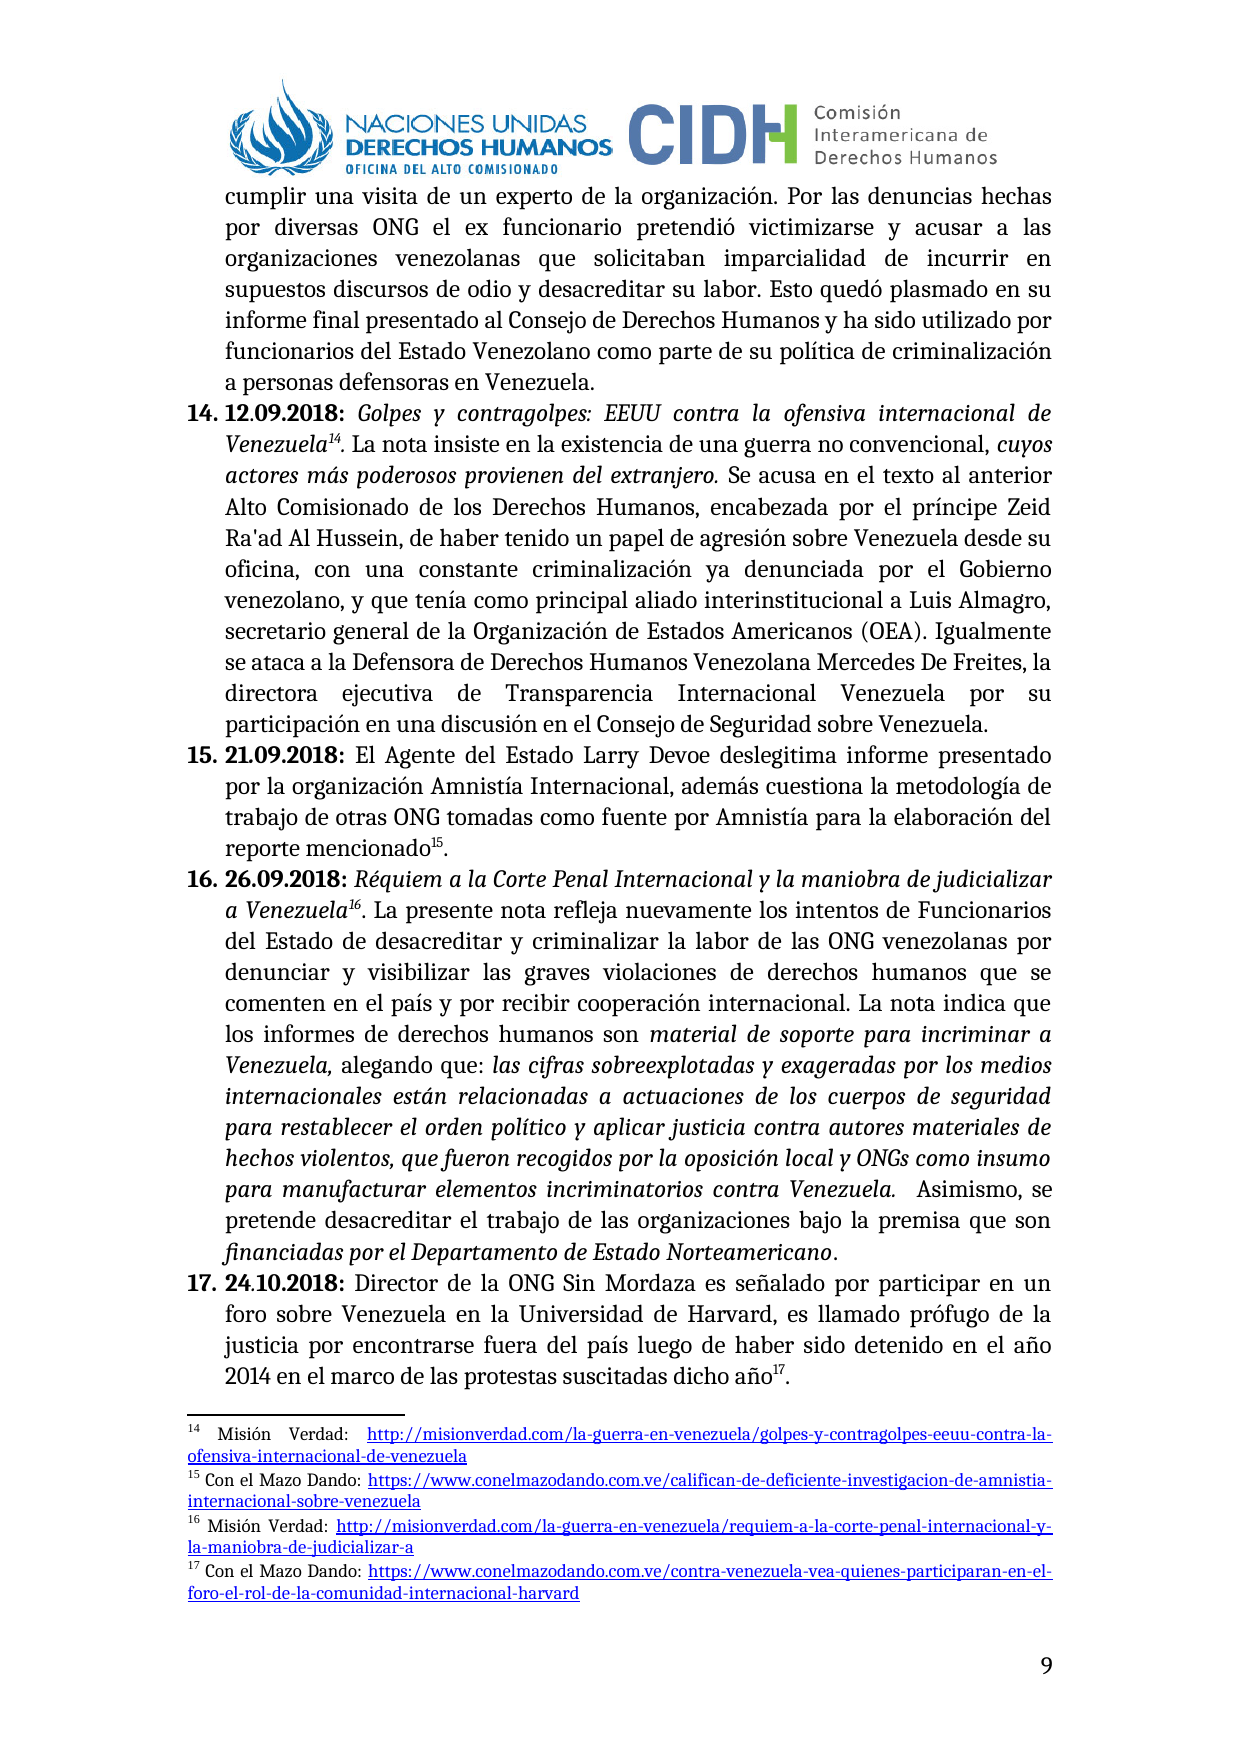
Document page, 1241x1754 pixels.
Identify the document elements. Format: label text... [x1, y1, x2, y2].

list 21.09.2018: El Agente del Estado Larry Devoe deslegitima informe presentado por la organización Amnistía Internacional, además cuestiona la metodología de trabajo de otras ONG tomadas como fuente por Amnistía para la elaboración del reporte mencionado. [187, 741, 1053, 863]
list 10.09.2018: Exclusiva: Resumen del informe de Alfred de Zayas, experto independiente de la ONU sobre Venezuela. En la presente nota se hace referencia a la visita realizada por el ex miembro de la ONU Sr. Alfre de Zayas a Venezuela, la cual careció de independencia y no se ajustó a los lineamientos que debe cumplir una visita de un experto de la organización. Por las denuncias hechas por diversas ONG el ex funcionario pretendió victimizarse y acusar a las organizaciones venezolanas que solicitaban imparcialidad de incurrir en supuestos discursos de odio y desacreditar su labor. Esto quedó plasmado en su informe final presentado al Consejo de Derechos Humanos y ha sido utilizado por funcionarios del Estado Venezolano como parte de su política de criminalización a personas defensoras en Venezuela. [187, 182, 1053, 397]
list 24.10.2018: Director de la ONG Sin Mordaza es señalado por participar en un foro sobre Venezuela en la Universidad de Harvard, es llamado prófugo de la justicia por encontrarse fuera del país luego de haber sido detenido en el año 2014 en el marco de las protestas suscitadas dicho año. [187, 1268, 1053, 1390]
picture [226, 73, 1014, 182]
list 12.09.2018: Golpes y contragolpes: EEUU contra la ofensiva internacional de Venezuela. La nota insiste en la existencia de una guerra no convencional, cuyos actores más poderosos provienen del extranjero. Se acusa en el texto al anterior Alto Comisionado de los Derechos Humanos, encabezada por el príncipe Zeid Ra'ad Al Hussein, de haber tenido un papel de agresión sobre Venezuela desde su oficina, con una constante criminalización ya denunciada por el Gobierno venezolano, y que tenía como principal aliado interinstitucional a Luis Almagro, secretario general de la Organización de Estados Americanos (OEA). Igualmente se ataca a la Defensora de Derechos Humanos Venezolana Mercedes De Freites, la directora ejecutiva de Transparencia Internacional Venezuela por su participación en una discusión en el Consejo de Seguridad sobre Venezuela. [187, 399, 1053, 738]
list 26.09.2018: Réquiem a la Corte Penal Internacional y la maniobra de judicializar a Venezuela. La presente nota refleja nuevamente los intentos de Funcionarios del Estado de desacreditar y criminalizar la labor de las ONG venezolanas por denunciar y visibilizar las graves violaciones de derechos humanos que se comenten en el país y por recibir cooperación internacional. La nota indica que los informes de derechos humanos son material de soporte para incriminar a Venezuela, alegando que: las cifras sobreexplotadas y exageradas por los medios internacionales están relacionadas a actuaciones de los cuerpos de seguridad para restablecer el orden político y aplicar justicia contra autores materiales de hechos violentos, que fueron recogidos por la oposición local y ONGs como insumo para manufacturar elementos incriminatorios contra Venezuela. Asimismo, se pretende desacreditar el trabajo de las organizaciones bajo la premisa que son financiadas por el Departamento de Estado Norteamericano. [187, 865, 1053, 1266]
